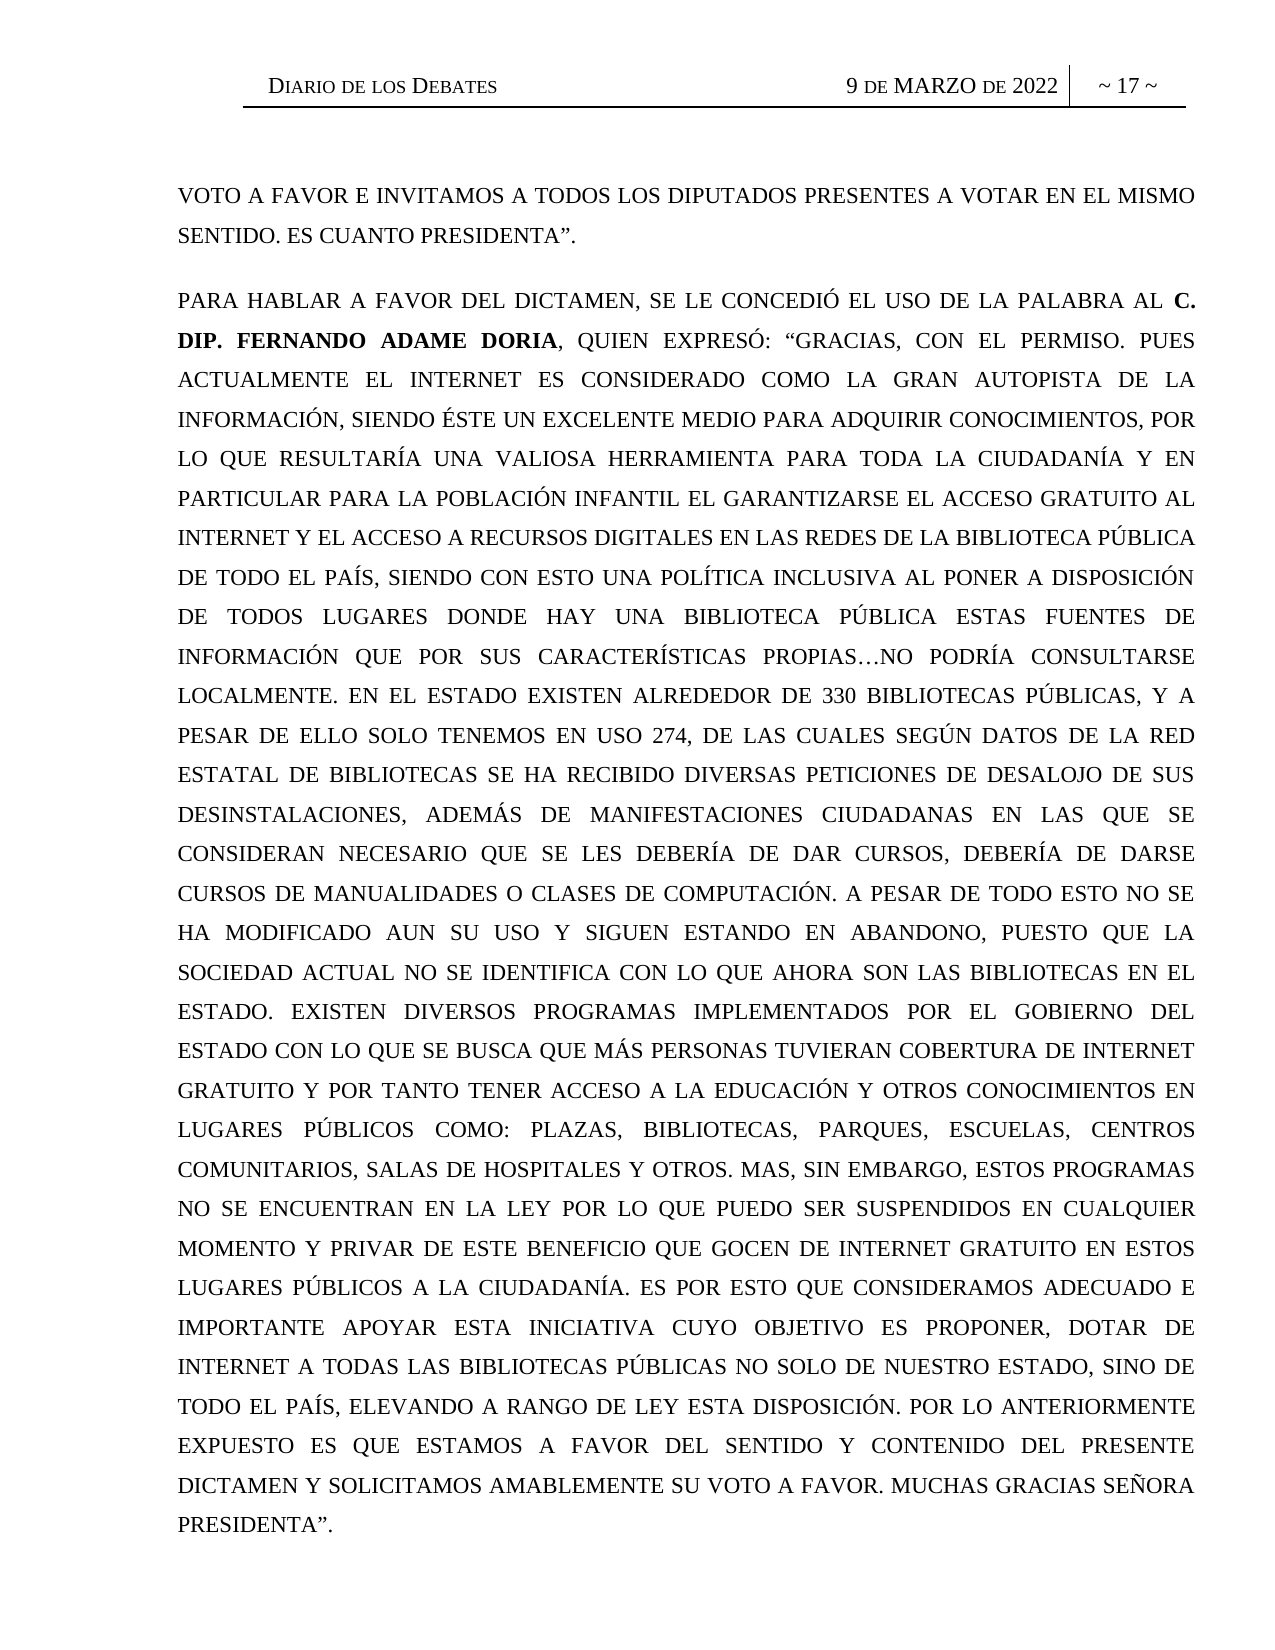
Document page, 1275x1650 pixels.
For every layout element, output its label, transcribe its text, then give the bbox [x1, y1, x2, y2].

text PARA HABLAR A FAVOR DEL DICTAMEN, SE LE CONCEDIÓ EL USO DE LA PALABRA AL C. DIP. FERNANDO ADAME DORIA, QUIEN EXPRESÓ: “GRACIAS, CON EL PERMISO. PUES ACTUALMENTE EL INTERNET ES CONSIDERADO COMO LA GRAN AUTOPISTA DE LA INFORMACIÓN, SIENDO ÉSTE UN EXCELENTE MEDIO PARA ADQUIRIR CONOCIMIENTOS, POR LO QUE RESULTARÍA UNA VALIOSA HERRAMIENTA PARA TODA LA CIUDADANÍA Y EN PARTICULAR PARA LA POBLACIÓN INFANTIL EL GARANTIZARSE EL ACCESO GRATUITO AL INTERNET Y EL ACCESO A RECURSOS DIGITALES EN LAS REDES DE LA BIBLIOTECA PÚBLICA DE TODO EL PAÍS, SIENDO CON ESTO UNA POLÍTICA INCLUSIVA AL PONER A DISPOSICIÓN DE TODOS LUGARES DONDE HAY UNA BIBLIOTECA PÚBLICA ESTAS FUENTES DE INFORMACIÓN QUE POR SUS CARACTERÍSTICAS PROPIAS…NO PODRÍA CONSULTARSE LOCALMENTE. EN EL ESTADO EXISTEN ALREDEDOR DE 330 BIBLIOTECAS PÚBLICAS, Y A PESAR DE ELLO SOLO TENEMOS EN USO 274, DE LAS CUALES SEGÚN DATOS DE LA RED ESTATAL DE BIBLIOTECAS SE HA RECIBIDO DIVERSAS PETICIONES DE DESALOJO DE SUS DESINSTALACIONES, ADEMÁS DE MANIFESTACIONES CIUDADANAS EN LAS QUE SE CONSIDERAN NECESARIO QUE SE LES DEBERÍA DE DAR CURSOS, DEBERÍA DE DARSE CURSOS DE MANUALIDADES O CLASES DE COMPUTACIÓN. A PESAR DE TODO ESTO NO SE HA MODIFICADO AUN SU USO Y SIGUEN ESTANDO EN ABANDONO, PUESTO QUE LA SOCIEDAD ACTUAL NO SE IDENTIFICA CON LO QUE AHORA SON LAS BIBLIOTECAS EN EL ESTADO. EXISTEN DIVERSOS PROGRAMAS IMPLEMENTADOS POR EL GOBIERNO DEL ESTADO CON LO QUE SE BUSCA QUE MÁS PERSONAS TUVIERAN COBERTURA DE INTERNET GRATUITO Y POR TANTO TENER ACCESO A LA EDUCACIÓN Y OTROS CONOCIMIENTOS EN LUGARES PÚBLICOS COMO: PLAZAS, BIBLIOTECAS, PARQUES, ESCUELAS, CENTROS COMUNITARIOS, SALAS DE HOSPITALES Y OTROS. MAS, SIN EMBARGO, ESTOS PROGRAMAS NO SE ENCUENTRAN EN LA LEY POR LO QUE PUEDO SER SUSPENDIDOS EN CUALQUIER MOMENTO Y PRIVAR DE ESTE BENEFICIO QUE GOCEN DE INTERNET GRATUITO EN ESTOS LUGARES PÚBLICOS A LA CIUDADANÍA. ES POR ESTO QUE CONSIDERAMOS ADECUADO E IMPORTANTE APOYAR ESTA INICIATIVA CUYO OBJETIVO ES PROPONER, DOTAR DE INTERNET A TODAS LAS BIBLIOTECAS PÚBLICAS NO SOLO DE NUESTRO ESTADO, SINO DE TODO EL PAÍS, ELEVANDO A RANGO DE LEY ESTA DISPOSICIÓN. POR LO ANTERIORMENTE EXPUESTO ES QUE ESTAMOS A FAVOR DEL SENTIDO Y CONTENIDO DEL PRESENTE DICTAMEN Y SOLICITAMOS AMABLEMENTE SU VOTO A FAVOR. MUCHAS GRACIAS SEÑORA PRESIDENTA”. [177, 287, 1196, 1538]
